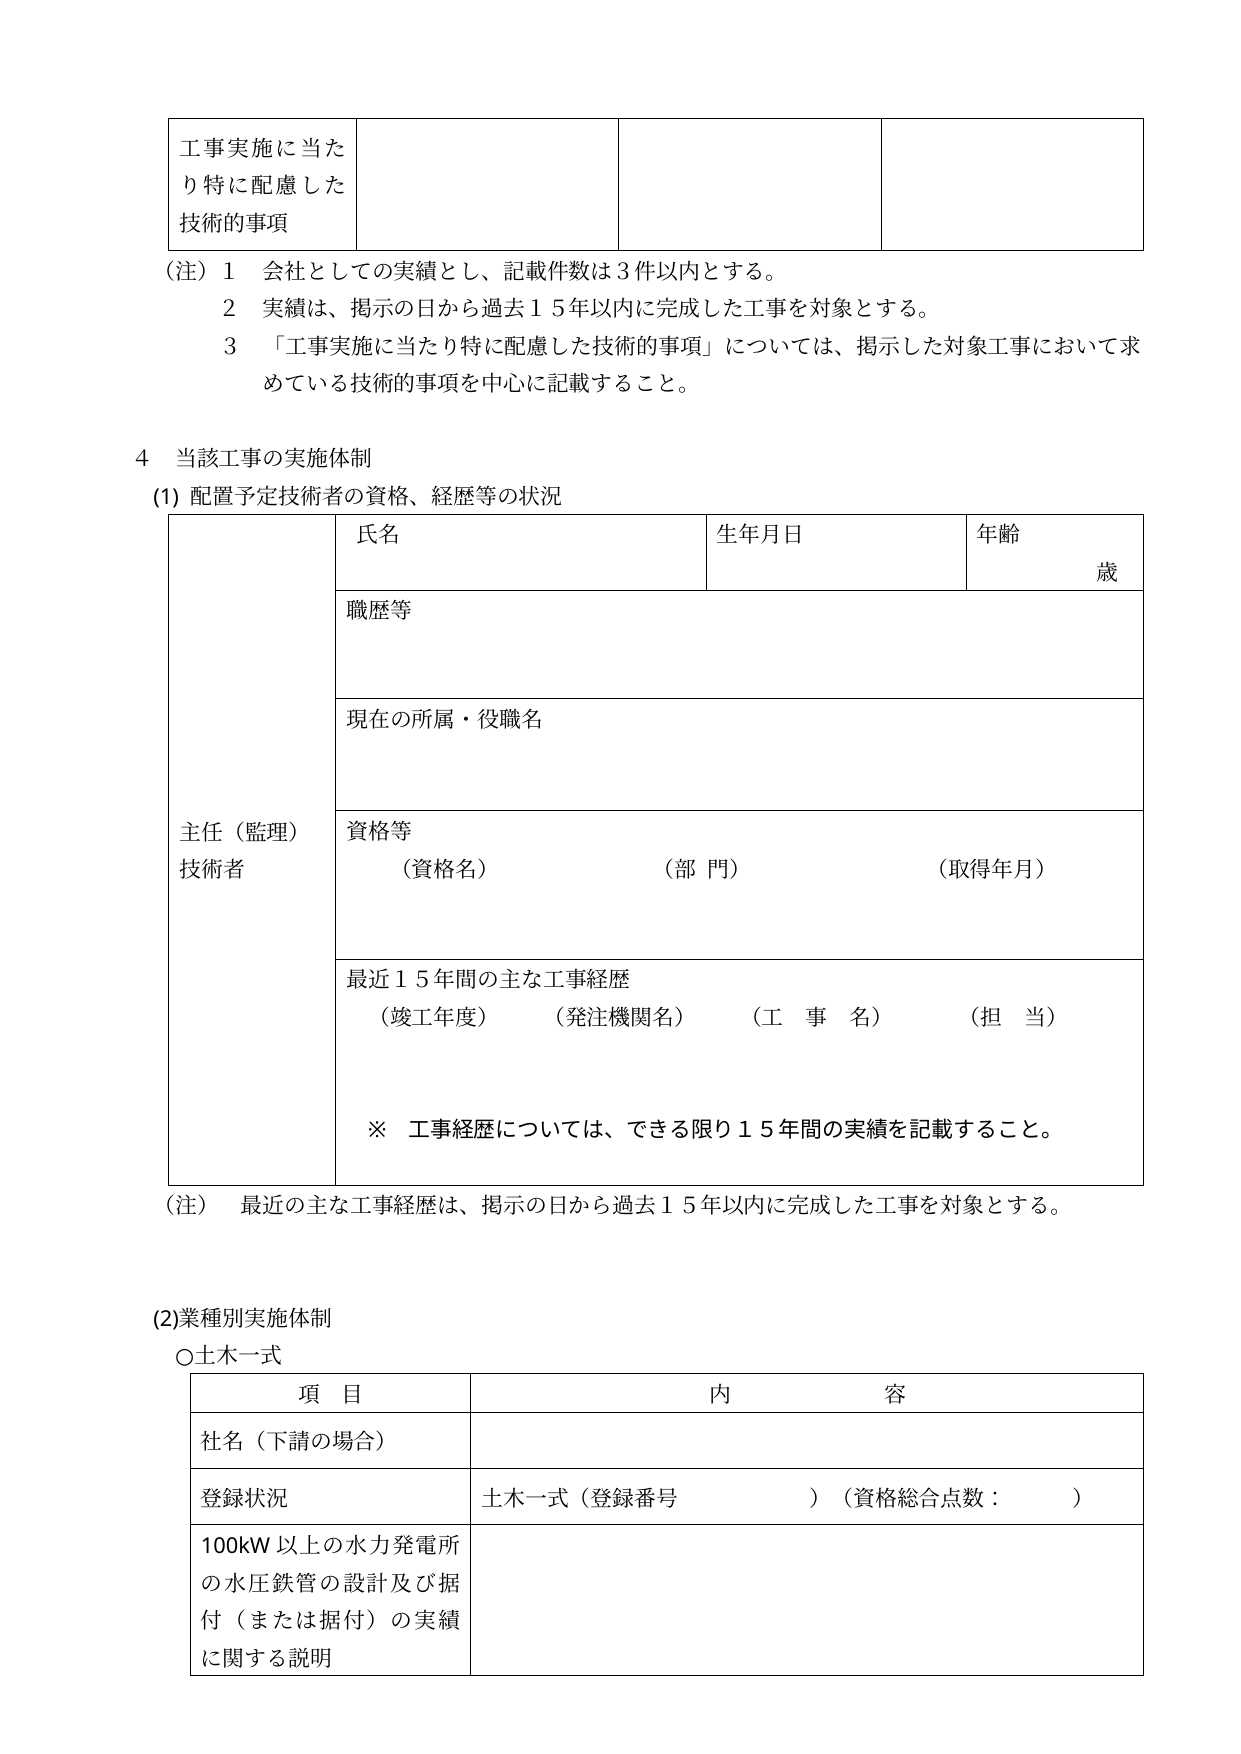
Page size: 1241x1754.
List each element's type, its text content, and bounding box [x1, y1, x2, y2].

table_header 内 容 [471, 1374, 1143, 1412]
text （注）１ 会社としての実績とし、記載件数は３件以内とする。 [131, 251, 1144, 289]
text ○土木一式 [131, 1336, 1144, 1373]
table_header 氏名 [336, 515, 706, 590]
table_cell [619, 119, 881, 250]
table_cell 登録状況 [191, 1469, 470, 1524]
table_cell [471, 1525, 1143, 1675]
table_header 主任（監理） 技術者 [169, 515, 335, 1184]
table_cell 社名（下請の場合） [191, 1413, 470, 1468]
list 配置予定技術者の資格、経歴等の状況 [153, 476, 1144, 514]
table_cell 工事実施に当たり特に配慮した技術的事項 [169, 119, 356, 250]
text (2)業種別実施体制 [131, 1298, 1144, 1336]
text ３ 「工事実施に当たり特に配慮した技術的事項」については、掲示した対象工事において求めている技術的事項を中心に記載すること。 [131, 326, 1144, 401]
table_cell 現在の所属・役職名 [336, 699, 1143, 810]
table_cell 土木一式（登録番号 ）（資格総合点数： ） [471, 1469, 1143, 1524]
text ４ 当該工事の実施体制 [131, 439, 1144, 476]
table_header 項 目 [191, 1374, 470, 1412]
table_cell 職歴等 [336, 591, 1143, 698]
text （注） 最近の主な工事経歴は、掲示の日から過去１５年以内に完成した工事を対象とする。 [131, 1186, 1144, 1223]
table_cell 資格等 （資格名） （部 門） （取得年月） [336, 811, 1143, 958]
table_cell 最近１５年間の主な工事経歴 （竣工年度） （発注機関名） （工 事 名） （担 当） ※ 工事経歴については、できる限り１５年間の実績を記載すること。 [336, 960, 1143, 1184]
table_header 生年月日 [707, 515, 966, 590]
table_header 年齢 歳 [967, 515, 1143, 590]
table_cell 100kW以上の水力発電所の水圧鉄管の設計及び据付（または据付）の実績に関する説明 [191, 1525, 470, 1675]
text ２ 実績は、掲示の日から過去１５年以内に完成した工事を対象とする。 [131, 289, 1144, 326]
table_cell [471, 1413, 1143, 1468]
table_cell [357, 119, 618, 250]
table_cell [882, 119, 1143, 250]
